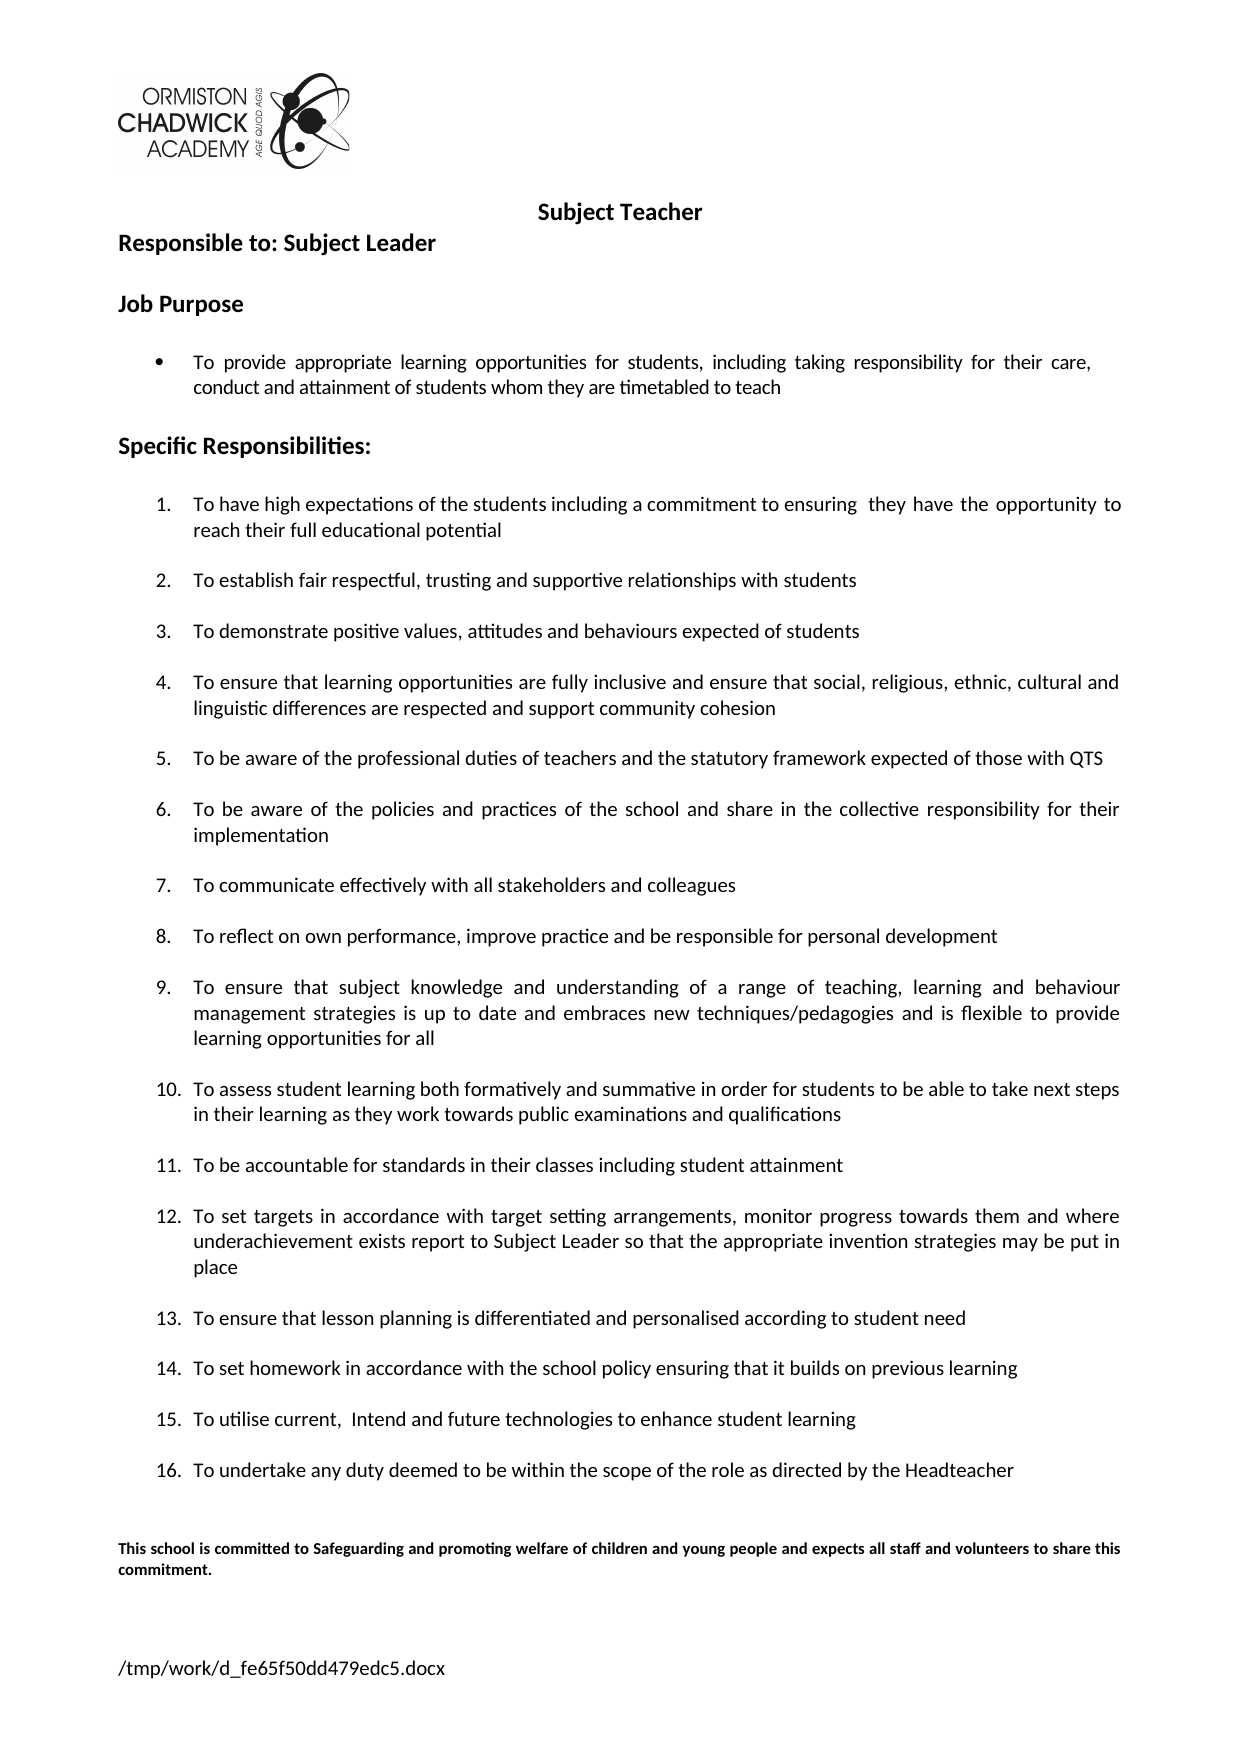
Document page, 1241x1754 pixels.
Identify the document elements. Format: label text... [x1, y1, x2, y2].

text Job Purpose [118, 288, 1122, 318]
text Subject Teacher [118, 196, 1122, 227]
text Specific Responsibilities: [118, 430, 1122, 461]
list To be accountable for standards in their classes including student attainment [156, 1152, 1122, 1178]
text This school is committed to Safeguarding and promoting welfare of children and young people and expects all staff and volunteers to share this commitment. [118, 1538, 1122, 1579]
list To set targets in accordance with target setting arrangements, monitor progress towards them and where underachievement exists report to Subject Leader so that the appropriate invention strategies may be put in place [156, 1203, 1122, 1279]
list To assess student learning both formatively and summative in order for students to be able to take next steps in their learning as they work towards public examinations and qualifications [156, 1076, 1122, 1127]
list To set homework in accordance with the school policy ensuring that it builds on previous learning [156, 1356, 1122, 1381]
list To establish fair respectful, trusting and supportive relationships with students [156, 568, 1122, 593]
list To have high expectations of the students including a commitment to ensuring they have the opportunity to reach their full educational potential [156, 491, 1122, 542]
list To provide appropriate learning opportunities for students, including taking responsibility for their care, conduct and attainment of students whom they are timetabled to teach [156, 349, 1092, 400]
list To undertake any duty deemed to be within the scope of the role as directed by the Headteacher [156, 1457, 1122, 1483]
list To ensure that subject knowledge and understanding of a range of teaching, learning and behaviour management strategies is up to date and embraces new techniques/pedagogies and is flexible to provide learning opportunities for all [156, 974, 1122, 1051]
list To reflect on own performance, improve practice and be responsible for personal development [156, 923, 1122, 949]
list To be aware of the professional duties of teachers and the statutory framework expected of those with QTS [156, 746, 1122, 771]
list To ensure that learning opportunities are fully inclusive and ensure that social, religious, ethnic, cultural and linguistic differences are respected and support community cohesion [156, 669, 1122, 720]
list To be aware of the policies and practices of the school and share in the collective responsibility for their implementation [156, 796, 1122, 847]
list To utilise current, Intend and future technologies to enhance student learning [156, 1406, 1122, 1432]
list To demonstrate positive values, attitudes and behaviours expected of students [156, 618, 1122, 644]
list To communicate effectively with all stakeholders and colleagues [156, 873, 1122, 898]
list To ensure that lesson planning is differentiated and personalised according to student need [156, 1305, 1122, 1330]
text Responsible to: Subject Leader [118, 227, 1122, 257]
picture [118, 73, 350, 169]
